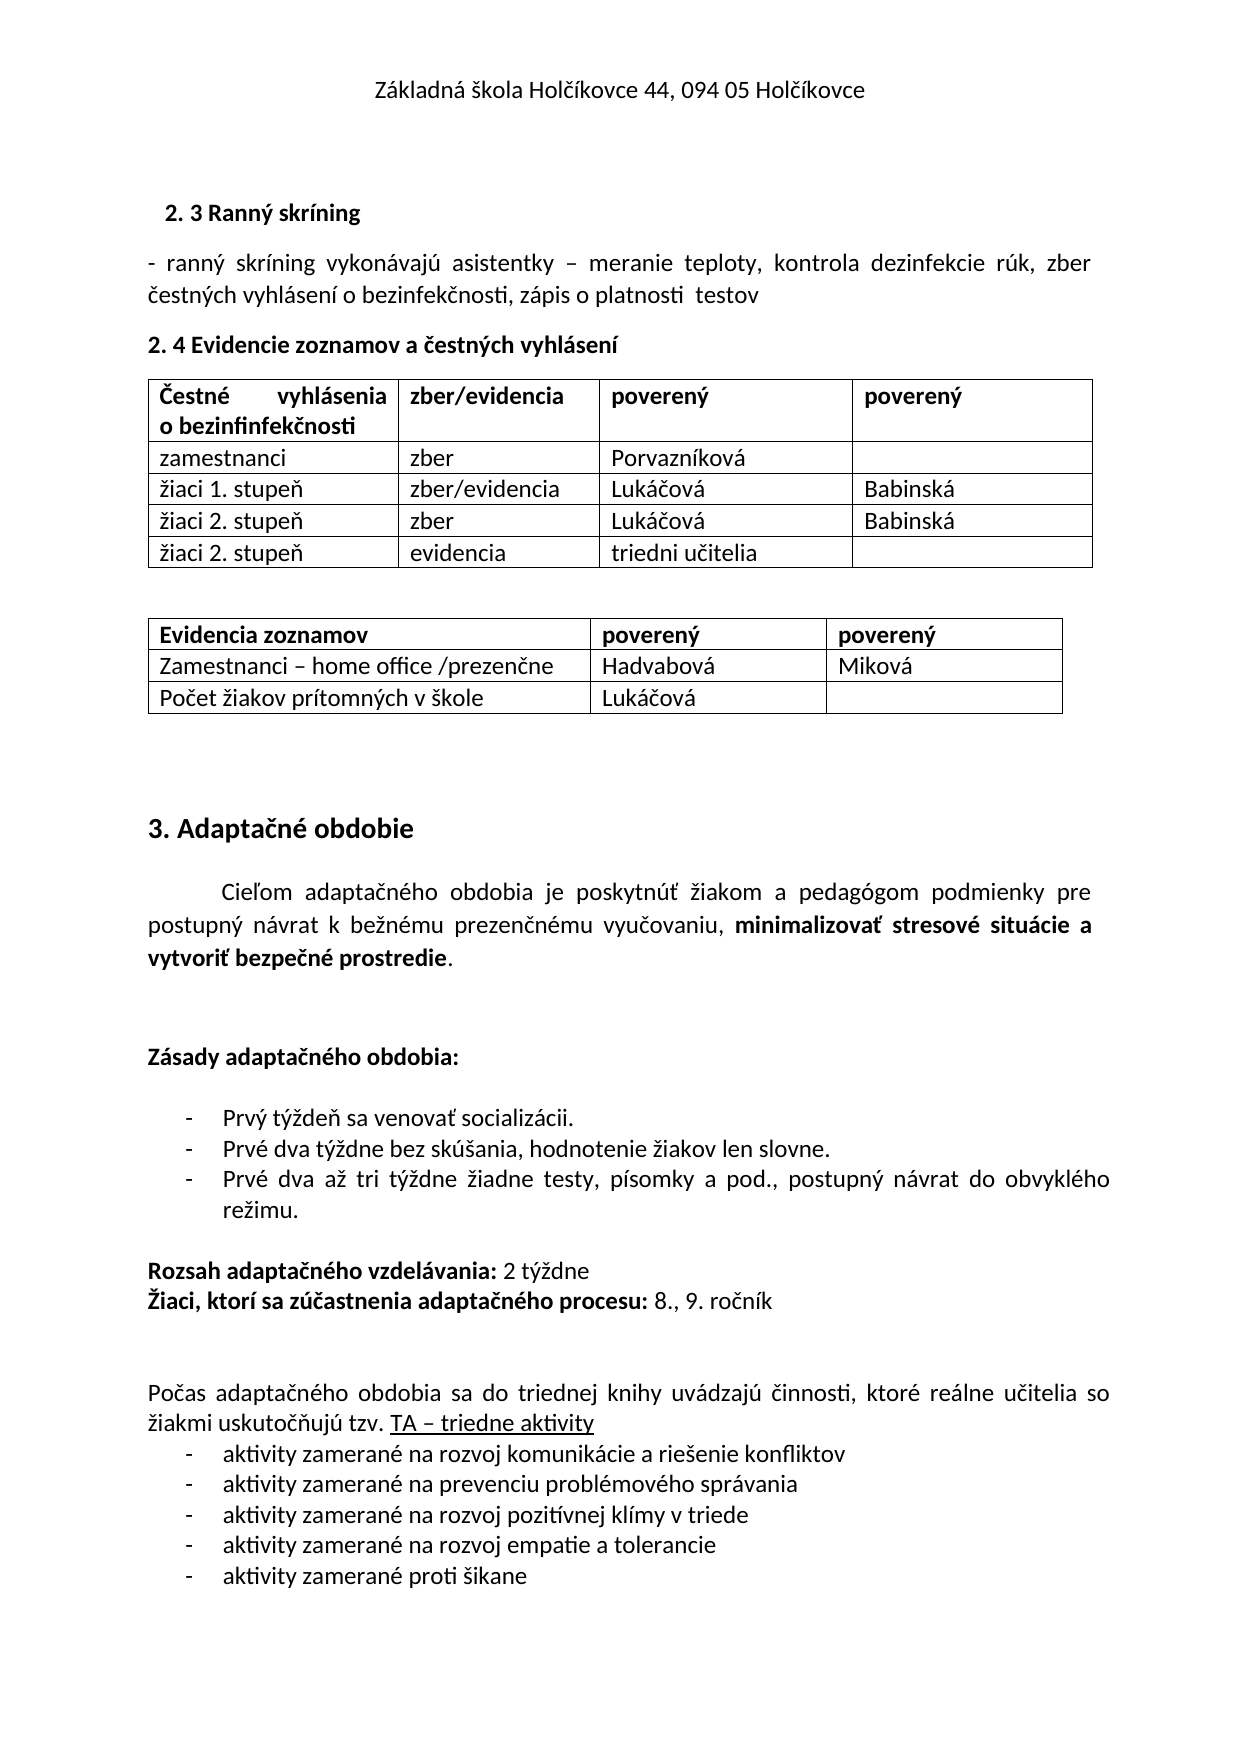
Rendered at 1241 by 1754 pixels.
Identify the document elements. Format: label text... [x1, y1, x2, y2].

table_header poverený [591, 619, 826, 649]
table_cell žiaci 2. stupeň [149, 505, 398, 536]
table_cell Babinská [853, 505, 1092, 536]
text 3. Adaptačné obdobie [148, 810, 1093, 846]
text 2. 3 Ranný skríning [148, 197, 1093, 228]
table_cell Hadvabová [591, 650, 826, 681]
table_cell [853, 537, 1092, 567]
table_header poverený [827, 619, 1062, 649]
table_cell zber [399, 505, 599, 536]
table_cell evidencia [399, 537, 599, 567]
table_header poverený [600, 380, 852, 441]
table_cell [827, 682, 1062, 712]
table_header Evidencia zoznamov [149, 619, 590, 649]
table_cell Miková [827, 650, 1062, 681]
table_cell žiaci 1. stupeň [149, 474, 398, 504]
table_cell žiaci 2. stupeň [149, 537, 398, 567]
table_cell Lukáčová [600, 474, 852, 504]
table_cell Zamestnanci – home office /prezenčne [149, 650, 590, 681]
table_header Zásady adaptačného obdobia: [136, 1041, 1122, 1072]
table_cell [853, 442, 1092, 472]
table_header zber/evidencia [399, 380, 599, 441]
text 2. 4 Evidencie zoznamov a čestných vyhlásení [148, 329, 1093, 360]
table_cell Lukáčová [600, 505, 852, 536]
table_cell Lukáčová [591, 682, 826, 712]
table_header poverený [853, 380, 1092, 441]
table_cell zber [399, 442, 599, 472]
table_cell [136, 1072, 1122, 1591]
table_cell Babinská [853, 474, 1092, 504]
text - ranný skríning vykonávajú asistentky – meranie teploty, kontrola dezinfekcie rúk, zber čestných vyhlásení o bezinfekčnosti, zápis o platnosti testov [148, 247, 1093, 310]
table_cell triedni učitelia [600, 537, 852, 567]
table_cell zber/evidencia [399, 474, 599, 504]
text Cieľom adaptačného obdobia je poskytnúť žiakom a pedagógom podmienky pre postupný návrat k bežnému prezenčnému vyučovaniu, minimalizovať stresové situácie a vytvoriť bezpečné prostredie. [148, 876, 1093, 972]
table_cell Počet žiakov prítomných v škole [149, 682, 590, 712]
table_cell zamestnanci [149, 442, 398, 472]
table_cell Porvazníková [600, 442, 852, 472]
table_header Čestné vyhlásenia o bezinfinfekčnosti [149, 380, 398, 441]
